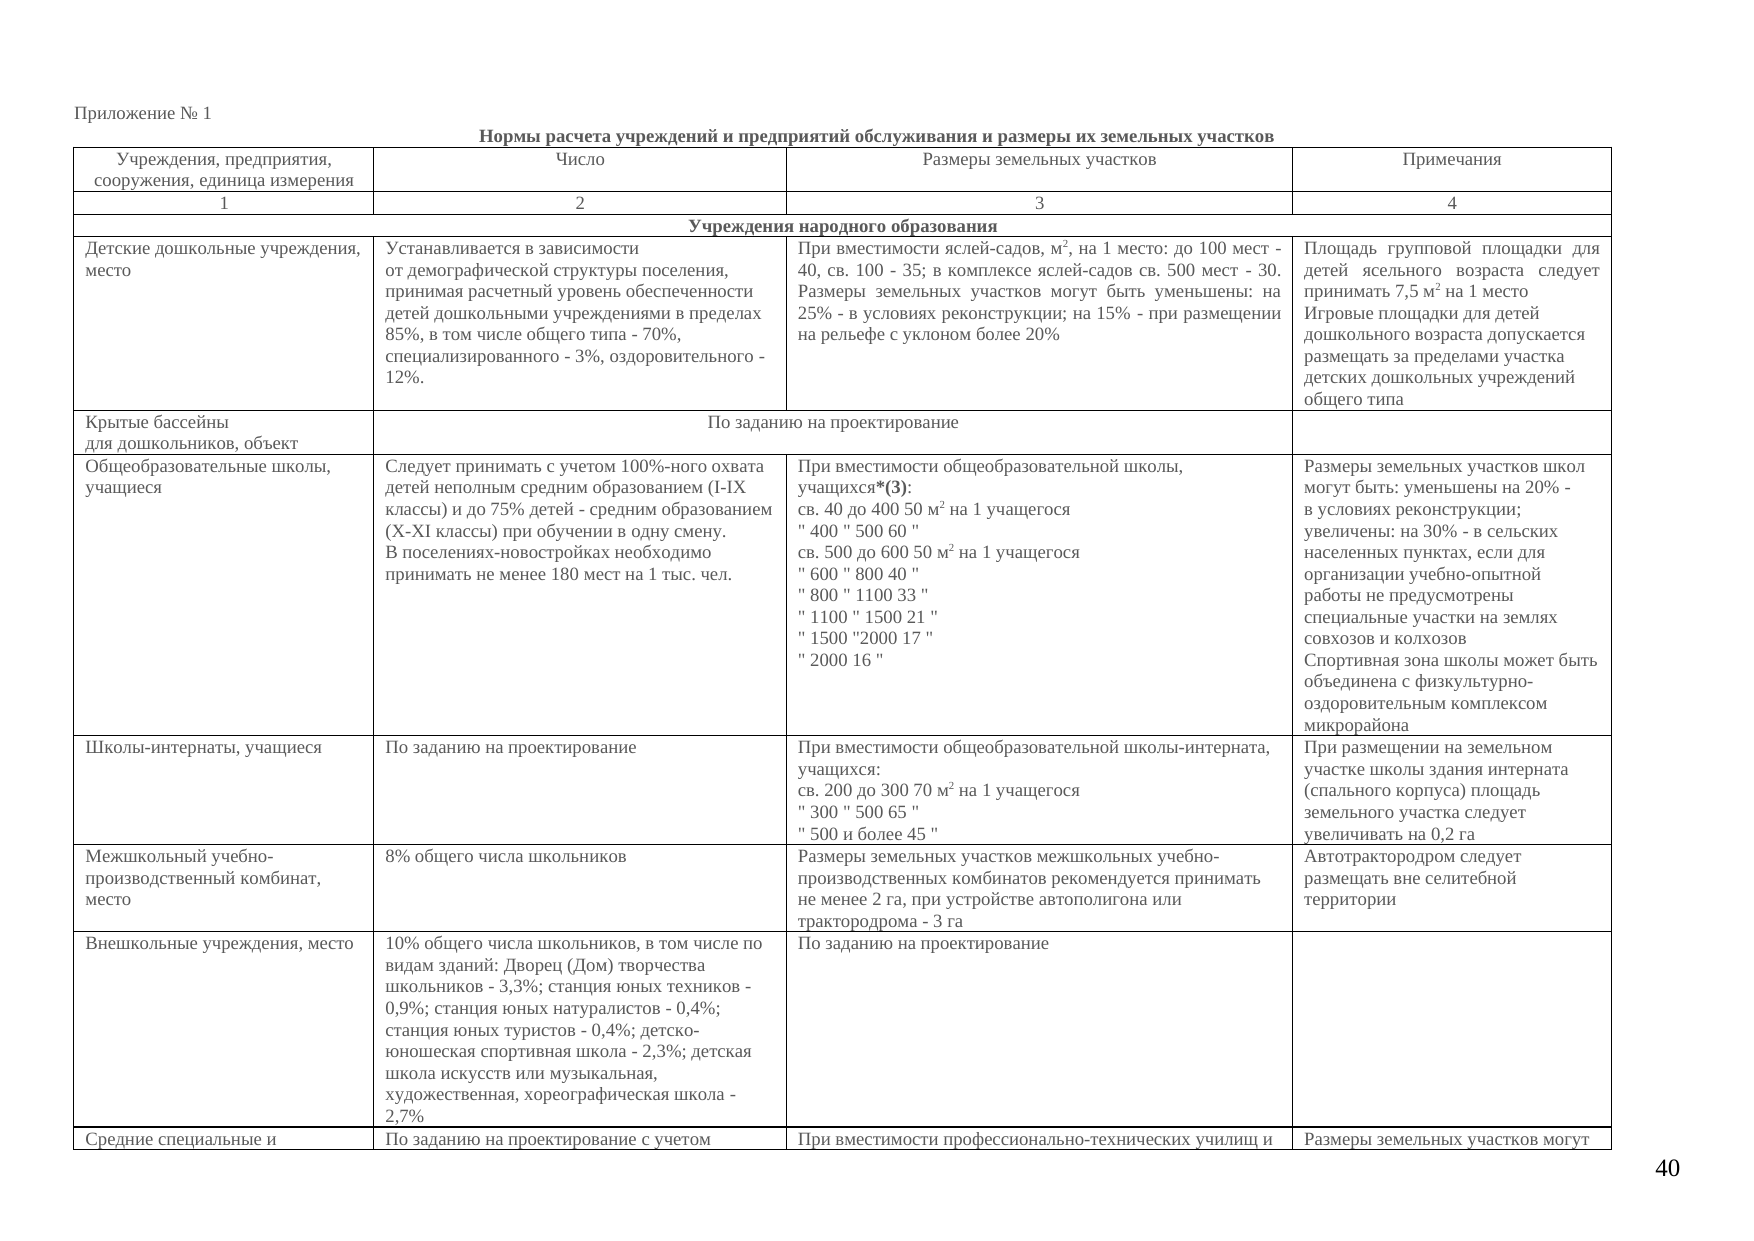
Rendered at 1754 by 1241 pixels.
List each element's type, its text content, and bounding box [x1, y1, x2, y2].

table_cell По заданию на проектирование [374, 736, 786, 844]
table_cell При размещении на земельном участке школы здания интерната (спального корпуса) площадь земельного участка следует увеличивать на 0,2 га [1293, 736, 1611, 844]
table_cell 10% общего числа школьников, в том числе по видам зданий: Дворец (Дом) творчества школьников - 3,3%; станция юных техников - 0,9%; станция юных натуралистов - 0,4%; станция юных туристов - 0,4%; детско-юношеская спортивная школа - 2,3%; детская школа искусств или музыкальная, художественная, хореографическая школа - 2,7% [374, 932, 786, 1126]
table_cell Размеры земельных участков межшкольных учебно-производственных комбинатов рекомендуется принимать не менее 2 га, при устройстве автополигона или трактородрома - 3 га [787, 845, 1292, 931]
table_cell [787, 1128, 1292, 1149]
table_cell Общеобразовательные школы, учащиеся [74, 455, 373, 735]
table_cell Межшкольный учебно-производственный комбинат, место [74, 845, 373, 931]
table_cell 8% общего числа школьников [374, 845, 786, 931]
table_header Примечания [1293, 148, 1611, 191]
table_cell 1 [74, 192, 373, 213]
table_cell При вместимости яслей-садов, м2, на 1 место: до 100 мест - 40, св. 100 - 35; в комплексе яслей-садов св. 500 мест - 30. Размеры земельных участков могут быть уменьшены: на 25% - в условиях реконструкции; на 15% - при размещении на рельефе с уклоном более 20% [787, 237, 1292, 409]
table_cell Внешкольные учреждения, место [74, 932, 373, 1126]
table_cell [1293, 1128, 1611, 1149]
table_cell Детские дошкольные учреждения, место [74, 237, 373, 409]
text Приложение № 1 [74, 102, 1680, 123]
table_cell [1293, 932, 1611, 1126]
table_cell По заданию на проектирование [374, 411, 1292, 454]
table_cell Учреждения народного образования [74, 215, 1611, 236]
table_cell При вместимости общеобразовательной школы-интерната, учащихся: св. 200 до 300 70 м2 на 1 учащегося " 300 " 500 65 " " 500 и более 45 " [787, 736, 1292, 844]
table_cell Размеры земельных участков школ могут быть: уменьшены на 20% - в условиях реконструкции; увеличены: на 30% - в сельских населенных пунктах, если для организации учебно-опытной работы не предусмотрены специальные участки на землях совхозов и колхозов Спортивная зона школы может быть объединена с физкультурно-оздоровительным комплексом микрорайона [1293, 455, 1611, 735]
table_cell [1293, 411, 1611, 454]
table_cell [74, 1128, 373, 1149]
table_header Учреждения, предприятия, сооружения, единица измерения [74, 148, 373, 191]
table_cell Крытые бассейны для дошкольников, объект [74, 411, 373, 454]
subtitle Нормы расчета учреждений и предприятий обслуживания и размеры их земельных участков [74, 125, 1680, 147]
table_cell Школы-интернаты, учащиеся [74, 736, 373, 844]
table_cell 4 [1293, 192, 1611, 213]
table_cell Автотрактородром следует размещать вне селитебной территории [1293, 845, 1611, 931]
table_cell По заданию на проектирование [787, 932, 1292, 1126]
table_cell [374, 1128, 786, 1149]
table_cell 2 [374, 192, 786, 213]
table_cell Следует принимать с учетом 100%-ного охвата детей неполным средним образованием (I-IX классы) и до 75% детей - средним образованием (X-XI классы) при обучении в одну смену. В поселениях-новостройках необходимо принимать не менее 180 мест на 1 тыс. чел. [374, 455, 786, 735]
table_cell 3 [787, 192, 1292, 213]
table_cell Устанавливается в зависимости от демографической структуры поселения, принимая расчетный уровень обеспеченности детей дошкольными учреждениями в пределах 85%, в том числе общего типа - 70%, специализированного - 3%, оздоровительного - 12%. [374, 237, 786, 409]
table_cell Площадь групповой площадки для детей ясельного возраста следует принимать 7,5 м2 на 1 место Игровые площадки для детей дошкольного возраста допускается размещать за пределами участка детских дошкольных учреждений общего типа [1293, 237, 1611, 409]
table_header Размеры земельных участков [787, 148, 1292, 191]
table_cell При вместимости общеобразовательной школы, учащихся*(3): св. 40 до 400 50 м2 на 1 учащегося " 400 " 500 60 " св. 500 до 600 50 м2 на 1 учащегося " 600 " 800 40 " " 800 " 1100 33 " " 1100 " 1500 21 " " 1500 "2000 17 " " 2000 16 " [787, 455, 1292, 735]
table_header Число [374, 148, 786, 191]
